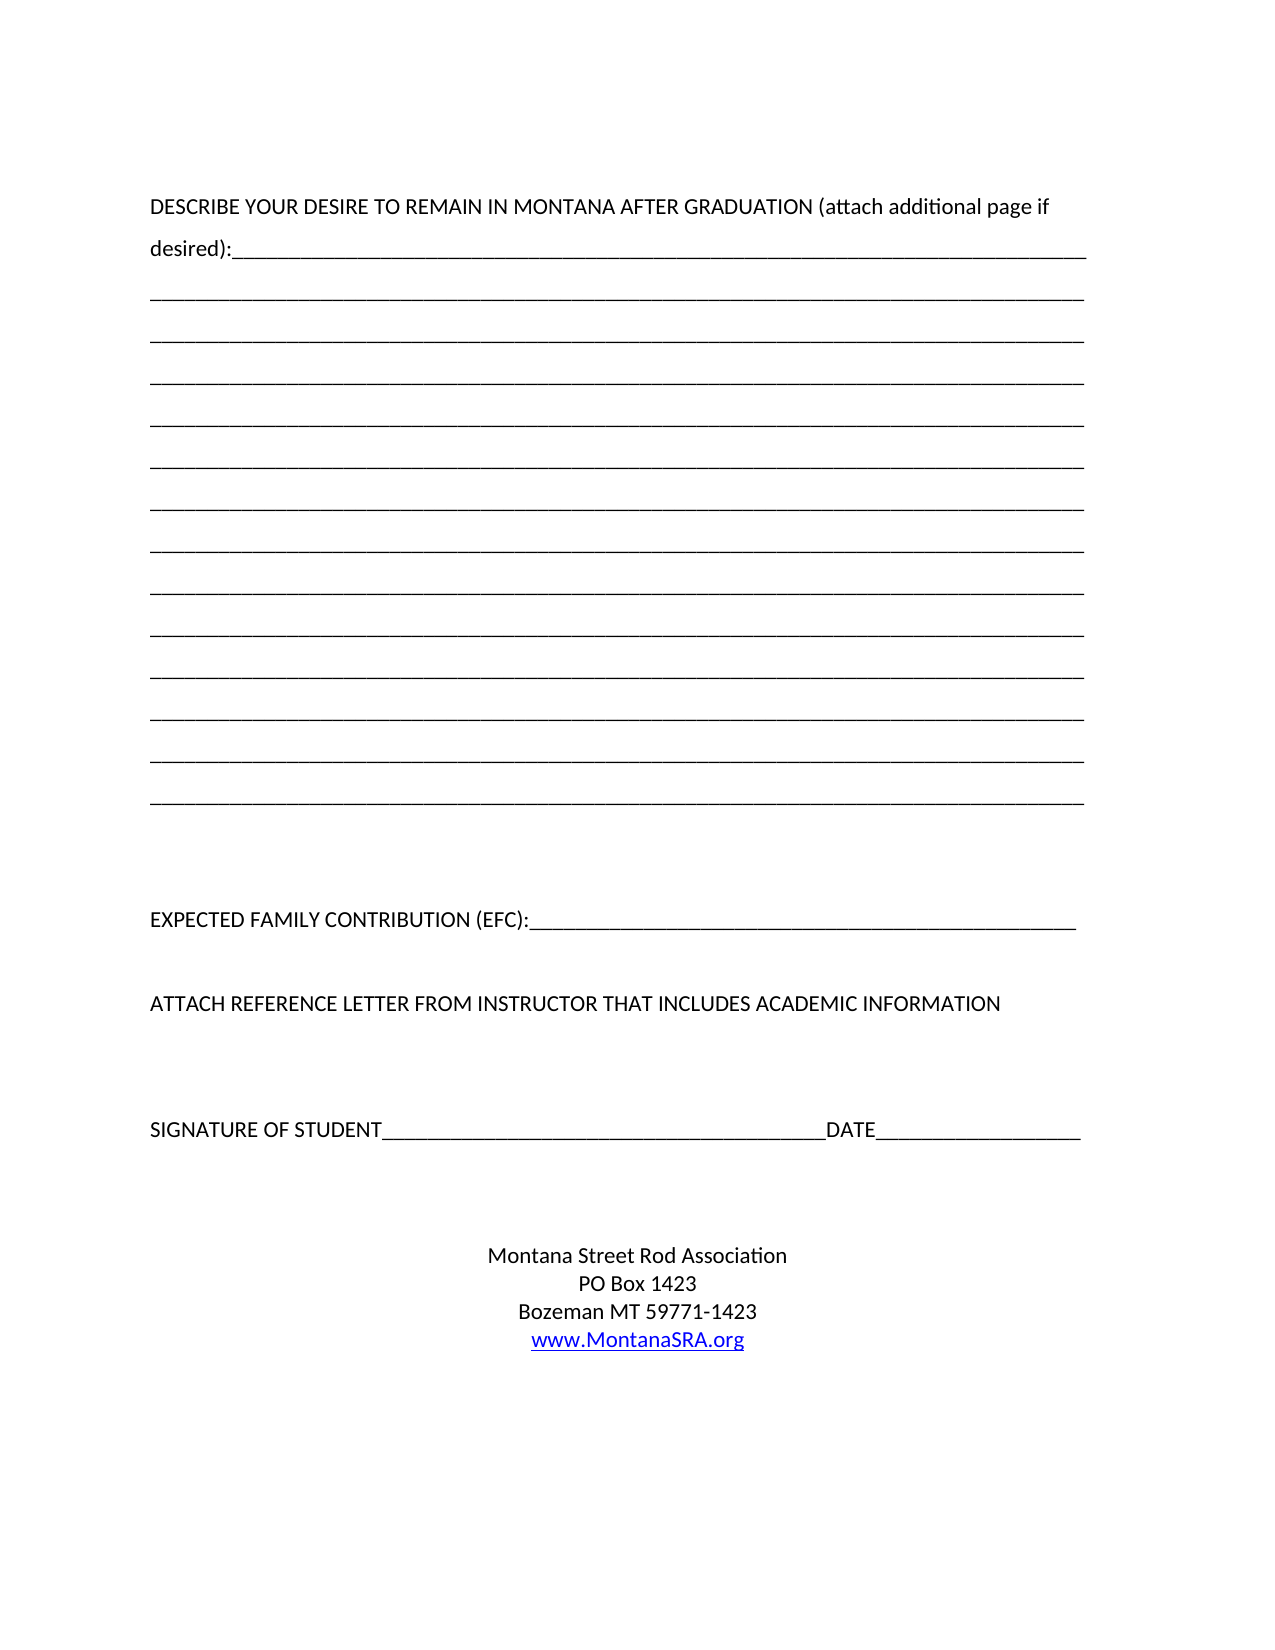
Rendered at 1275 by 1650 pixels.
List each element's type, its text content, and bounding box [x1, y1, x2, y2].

text Montana Street Rod Association [150, 1241, 1125, 1269]
text __________________________________________________________________________________ __________________________________________________________________________________ __________________________________________________________________________________ __________________________________________________________________________________ __________________________________________________________________________________ __________________________________________________________________________________ [150, 486, 1125, 724]
text __________________________________________________________________________________ [150, 780, 1125, 808]
text __________________________________________________________________________________ [150, 276, 1125, 304]
text DESCRIBE YOUR DESIRE TO REMAIN IN MONTANA AFTER GRADUATION (attach additional page if desired):___________________________________________________________________________ [150, 192, 1125, 262]
text ATTACH REFERENCE LETTER FROM INSTRUCTOR THAT INCLUDES ACADEMIC INFORMATION [150, 989, 1125, 1018]
text SIGNATURE OF STUDENT_______________________________________DATE__________________ [150, 1116, 1125, 1143]
text __________________________________________________________________________________ [150, 738, 1125, 766]
text __________________________________________________________________________________ [150, 444, 1125, 472]
text Bozeman MT 59771-1423 [150, 1297, 1125, 1326]
text PO Box 1423 [150, 1269, 1125, 1297]
text EXPECTED FAMILY CONTRIBUTION (EFC):________________________________________________ [150, 906, 1125, 934]
text www.MontanaSRA.org [150, 1326, 1125, 1353]
